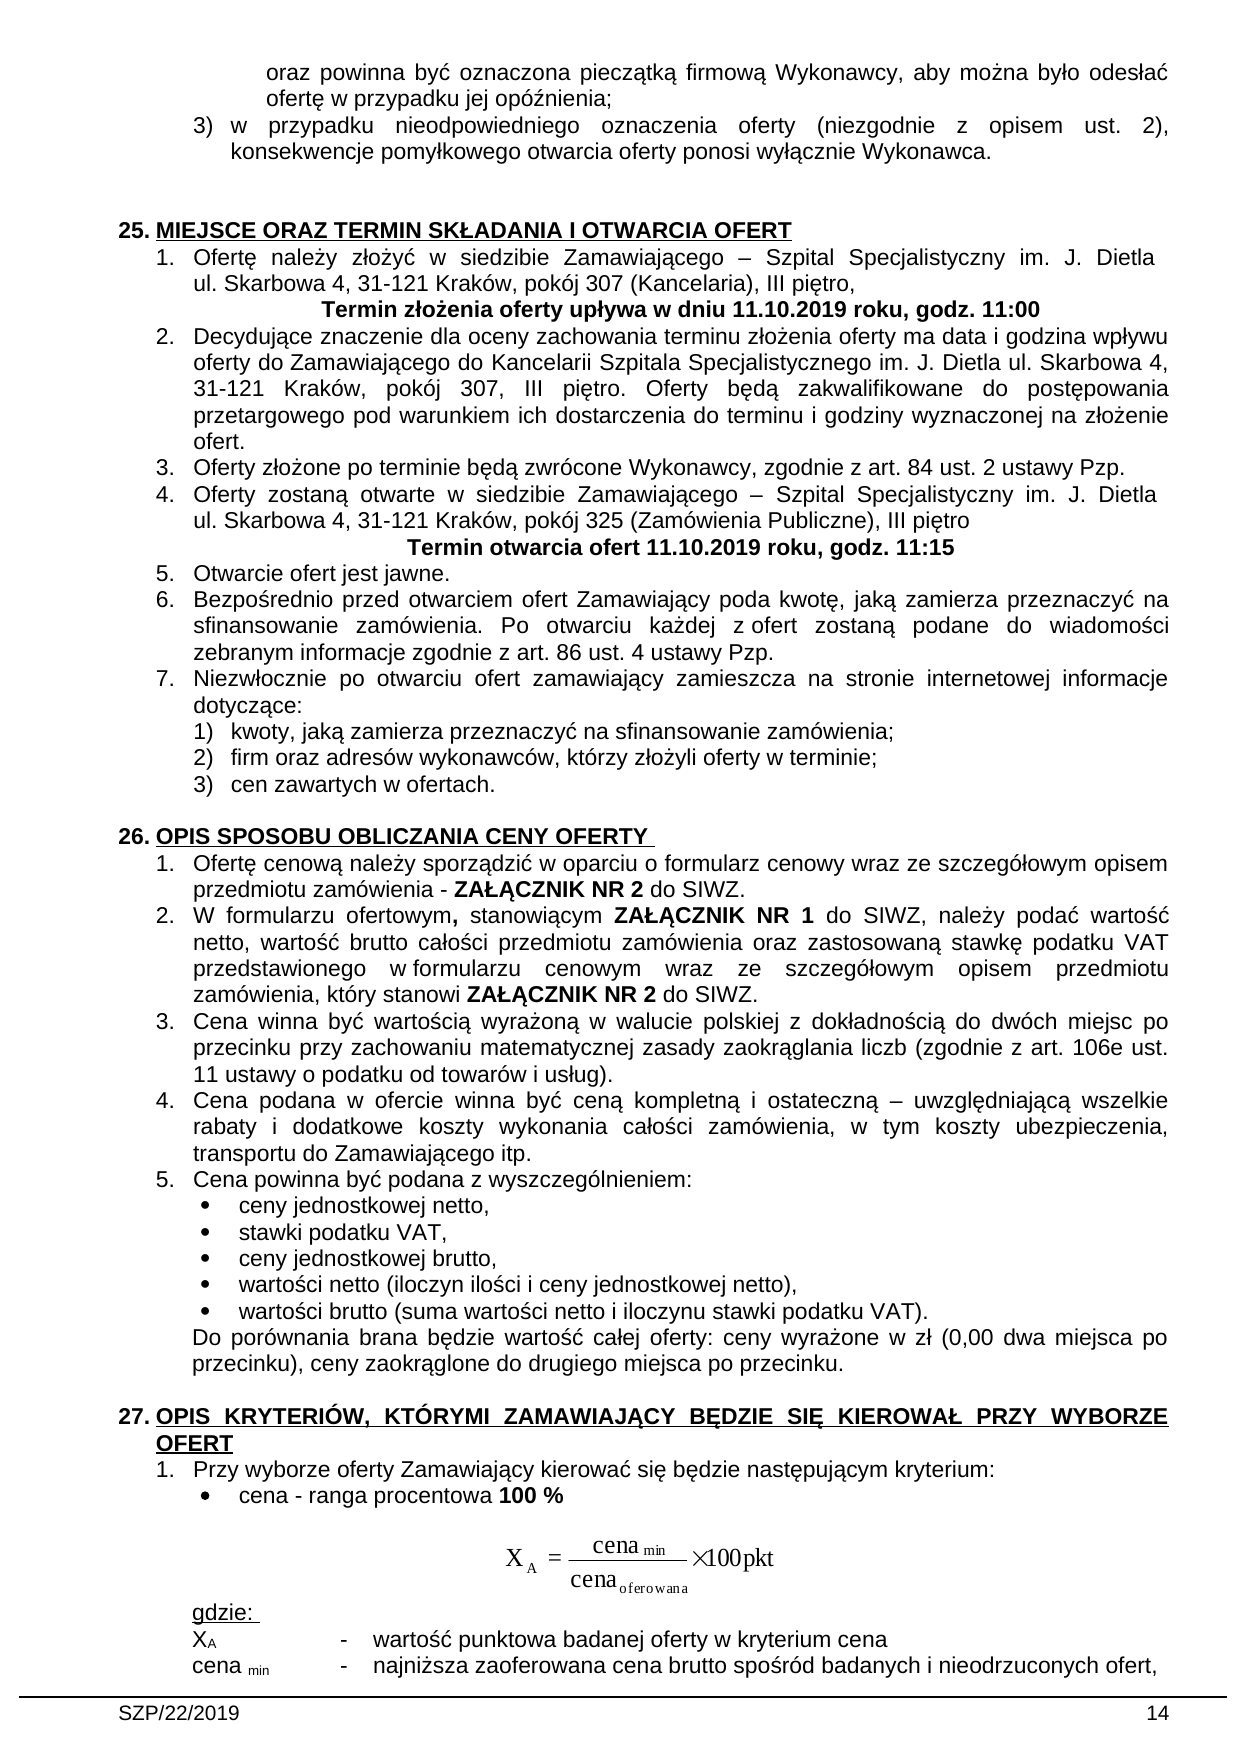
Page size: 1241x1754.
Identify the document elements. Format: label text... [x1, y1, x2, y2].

list Cena winna być wartością wyrażoną w walucie polskiej z dokładnością do dwóch miejsc po przecinku przy zachowaniu matematycznej zasady zaokrąglania liczb (zgodnie z art. 106e ust. 11 ustawy o podatku od towarów i usług). [156, 1008, 1169, 1087]
list Cena podana w ofercie winna być ceną kompletną i ostateczną – uwzględniającą wszelkie rabaty i dodatkowe koszty wykonania całości zamówienia, w tym koszty ubezpieczenia, transportu do Zamawiającego itp. [156, 1087, 1169, 1166]
list stawki podatku VAT, [201, 1219, 1169, 1245]
list ceny jednostkowej brutto, [201, 1245, 1169, 1271]
list Oferty zostaną otwarte w siedzibie Zamawiającego – Szpital Specjalistyczny im. J. Dietla ul. Skarbowa 4, 31-121 Kraków, pokój 325 (Zamówienia Publiczne), III piętro [156, 481, 1169, 533]
list OPIS SPOSOBU OBLICZANIA CENY OFERTY [118, 823, 1169, 850]
list MIEJSCE ORAZ TERMIN SKŁADANIA I OTWARCIA OFERT [118, 217, 1169, 243]
text Do porównania brana będzie wartość całej oferty: ceny wyrażone w zł (0,00 dwa miejsca po przecinku), ceny zaokrąglone do drugiego miejsca po przecinku. [192, 1324, 1169, 1377]
list Ofertę cenową należy sporządzić w oparciu o formularz cenowy wraz ze szczegółowym opisem przedmiotu zamówienia - ZAŁĄCZNIK NR 2 do SIWZ. [156, 850, 1169, 902]
list W formularzu ofertowym, stanowiącym ZAŁĄCZNIK NR 1 do SIWZ, należy podać wartość netto, wartość brutto całości przedmiotu zamówienia oraz zastosowaną stawkę podatku VAT przedstawionego w formularzu cenowym wraz ze szczegółowym opisem przedmiotu zamówienia, który stanowi ZAŁĄCZNIK NR 2 do SIWZ. [156, 902, 1169, 1008]
list w przypadku nieodpowiedniego oznaczenia oferty (niezgodnie z opisem ust. 2), konsekwencje pomyłkowego otwarcia oferty ponosi wyłącznie Wykonawca. [193, 112, 1169, 164]
list Oferty złożone po terminie będą zwrócone Wykonawcy, zgodnie z art. 84 ust. 2 ustawy Pzp. [156, 454, 1169, 481]
list cen zawartych w ofertach. [193, 771, 1169, 797]
list wartości netto (iloczyn ilości i ceny jednostkowej netto), [201, 1271, 1169, 1298]
list Bezpośrednio przed otwarciem ofert Zamawiający poda kwotę, jaką zamierza przeznaczyć na sfinansowanie zamówienia. Po otwarciu każdej z ofert zostaną podane do wiadomości zebranym informacje zgodnie z art. 86 ust. 4 ustawy Pzp. [156, 586, 1169, 665]
list kwoty, jaką zamierza przeznaczyć na sfinansowanie zamówienia; [193, 718, 1169, 744]
text cena min - najniższa zaoferowana cena brutto spośród badanych i nieodrzuconych ofert, [192, 1652, 1169, 1678]
text oraz powinna być oznaczona pieczątką firmową Wykonawcy, aby można było odesłać ofertę w przypadku jej opóźnienia; [266, 59, 1169, 112]
text gdzie: [118, 1599, 1169, 1626]
text Termin otwarcia ofert 11.10.2019 roku, godz. 11:15 [192, 533, 1169, 560]
text Termin złożenia oferty upływa w dniu 11.10.2019 roku, godz. 11:00 [192, 296, 1169, 323]
list Ofertę należy złożyć w siedzibie Zamawiającego – Szpital Specjalistyczny im. J. Dietla ul. Skarbowa 4, 31-121 Kraków, pokój 307 (Kancelaria), III piętro, [156, 243, 1169, 296]
list Przy wyborze oferty Zamawiający kierować się będzie następującym kryterium: [156, 1456, 1169, 1482]
list cena - ranga procentowa 100 % [201, 1482, 1169, 1508]
list Niezwłocznie po otwarciu ofert zamawiający zamieszcza na stronie internetowej informacje dotyczące: [156, 665, 1169, 718]
list firm oraz adresów wykonawców, którzy złożyli oferty w terminie; [193, 744, 1169, 771]
list Cena powinna być podana z wyszczególnieniem: [156, 1166, 1169, 1192]
text XA - wartość punktowa badanej oferty w kryterium cena [192, 1626, 1169, 1652]
list ceny jednostkowej netto, [201, 1192, 1169, 1219]
list Decydujące znaczenie dla oceny zachowania terminu złożenia oferty ma data i godzina wpływu oferty do Zamawiającego do Kancelarii Szpitala Specjalistycznego im. J. Dietla ul. Skarbowa 4, 31-121 Kraków, pokój 307, III piętro. Oferty będą zakwalifikowane do postępowania przetargowego pod warunkiem ich dostarczenia do terminu i godziny wyznaczonej na złożenie ofert. [156, 323, 1169, 454]
list OPIS KRYTERIÓW, KTÓRYMI ZAMAWIAJĄCY BĘDZIE SIĘ KIEROWAŁ PRZY WYBORZE OFERT [118, 1403, 1169, 1456]
list wartości brutto (suma wartości netto i iloczynu stawki podatku VAT). [201, 1298, 1169, 1324]
list Otwarcie ofert jest jawne. [156, 560, 1169, 586]
